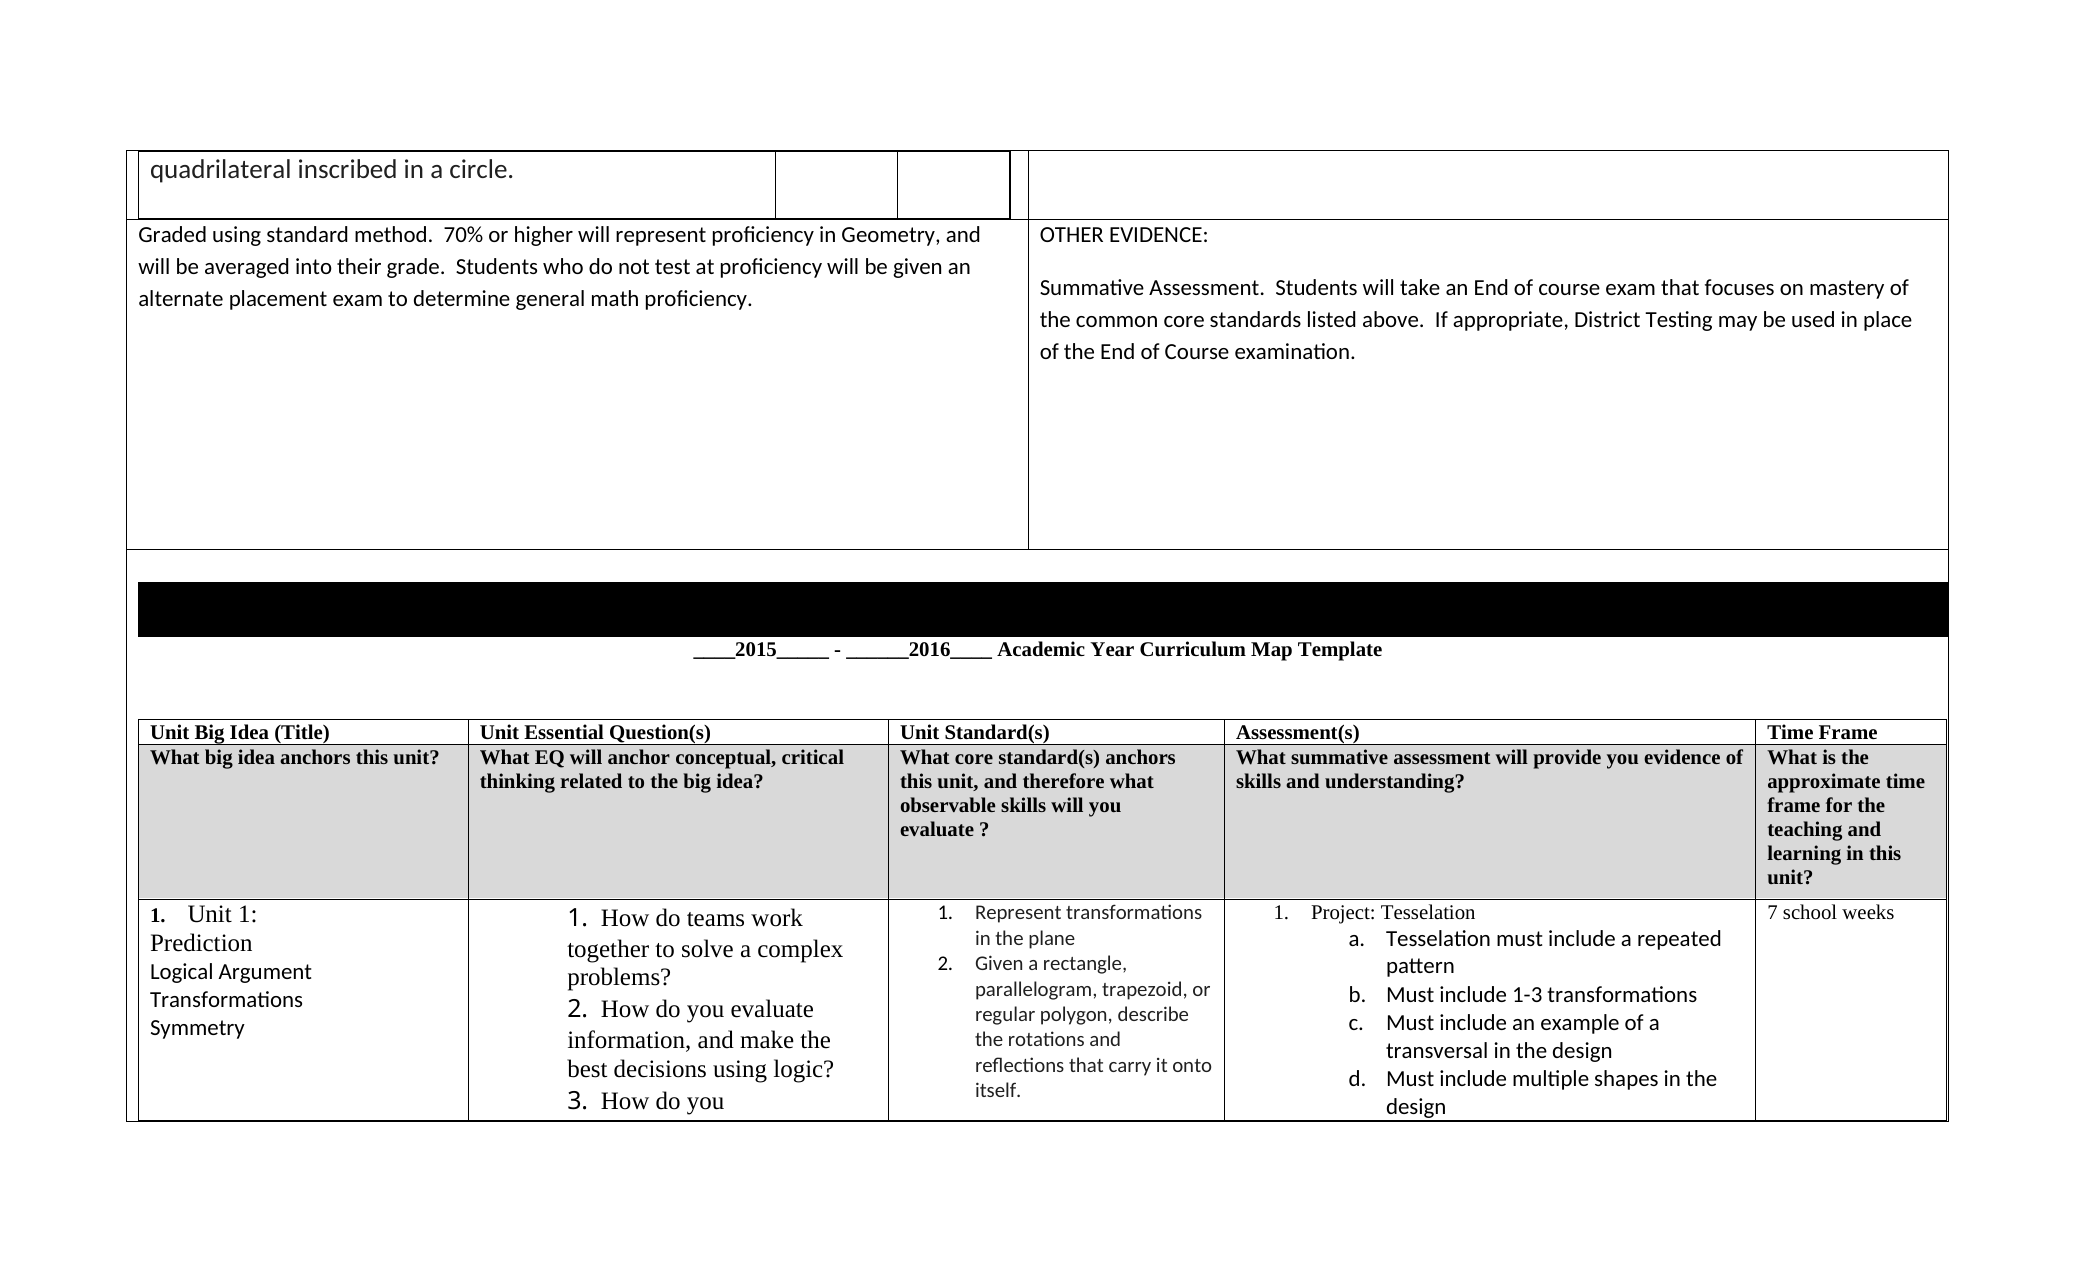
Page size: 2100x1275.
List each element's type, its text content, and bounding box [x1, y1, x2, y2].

table_cell OTHER EVIDENCE: Summative Assessment. Students will take an End of course exam that focuses on mastery of the common core standards listed above. If appropriate, District Testing may be used in place of the End of Course examination. [1029, 220, 1948, 549]
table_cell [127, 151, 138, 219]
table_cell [898, 152, 1009, 218]
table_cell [139, 152, 775, 218]
table_cell ____2015_____ - ______2016____ Academic Year Curriculum Map Template [127, 550, 1948, 1121]
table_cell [1029, 151, 1948, 219]
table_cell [1011, 151, 1028, 219]
table_cell Graded using standard method. 70% or higher will represent proficiency in Geometry, and will be averaged into their grade. Students who do not test at proficiency will be given an alternate placement exam to determine general math proficiency. [127, 220, 1028, 549]
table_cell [776, 152, 897, 218]
